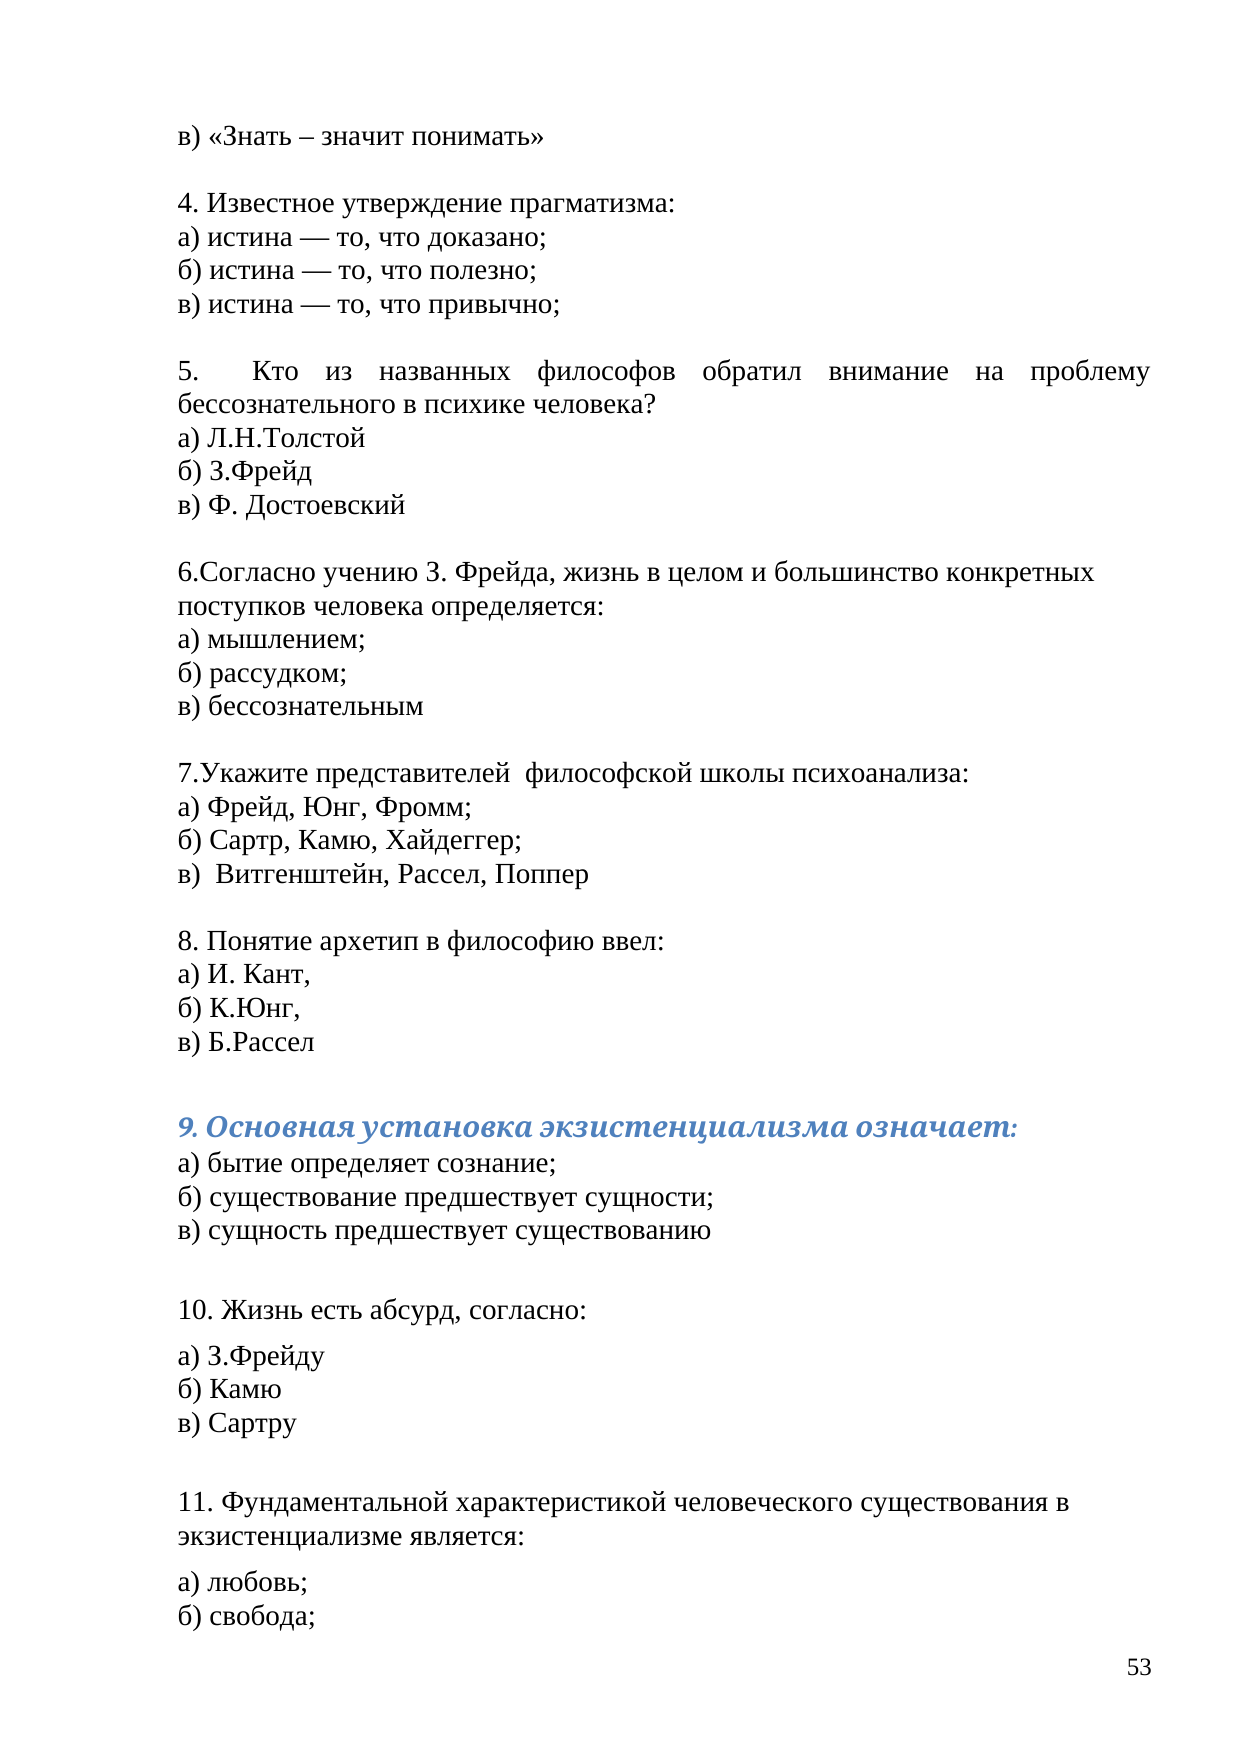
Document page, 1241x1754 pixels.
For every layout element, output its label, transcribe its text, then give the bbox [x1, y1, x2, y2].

text в) Сартру [177, 1405, 1152, 1438]
text в) истина — то, что привычно; [177, 286, 1152, 319]
text в) Ф. Достоевский [177, 487, 1152, 521]
text а) З.Фрейду [177, 1338, 1152, 1371]
text б) З.Фрейд [177, 453, 1152, 487]
text а) любовь; [177, 1564, 1152, 1598]
text б) существование предшествует сущности; [177, 1179, 1152, 1212]
text в) сущность предшествует существованию [177, 1212, 1152, 1246]
subtitle 9. Основная установка экзистенциализма означает: [177, 1112, 1152, 1145]
text а) И. Кант, [177, 957, 1152, 990]
text б) Сартр, Камю, Хайдеггер; [177, 822, 1152, 856]
text 6.Согласно учению З. Фрейда, жизнь в целом и большинство конкретных поступков человека определяется: [177, 554, 1152, 621]
text а) Фрейд, Юнг, Фромм; [177, 789, 1152, 822]
text в) Витгенштейн, Рассел, Поппер [177, 856, 1152, 889]
text б) рассудком; [177, 655, 1152, 688]
text 8. Понятие архетип в философию ввел: [177, 923, 1152, 957]
text 4. Известное утверждение прагматизма: [177, 185, 1152, 219]
text в) бессознательным [177, 688, 1152, 722]
text б) Камю [177, 1371, 1152, 1405]
text в) «Знать – значит понимать» [177, 118, 1152, 152]
text а) истина — то, что доказано; [177, 219, 1152, 252]
text а) мышлением; [177, 621, 1152, 655]
text 10. Жизнь есть абсурд, согласно: [177, 1292, 1152, 1325]
text а) бытие определяет сознание; [177, 1145, 1152, 1179]
text 5. Кто из названных философов обратил внимание на проблему бессознательного в психике человека? [177, 353, 1152, 420]
text б) свобода; [177, 1598, 1152, 1631]
text 11. Фундаментальной характеристикой человеческого существования в экзистенциализме является: [177, 1484, 1152, 1552]
text б) К.Юнг, [177, 990, 1152, 1024]
text в) Б.Рассел [177, 1024, 1152, 1057]
text а) Л.Н.Толстой [177, 420, 1152, 453]
text б) истина — то, что полезно; [177, 252, 1152, 286]
text 7.Укажите представителей философской школы психоанализа: [177, 755, 1152, 789]
